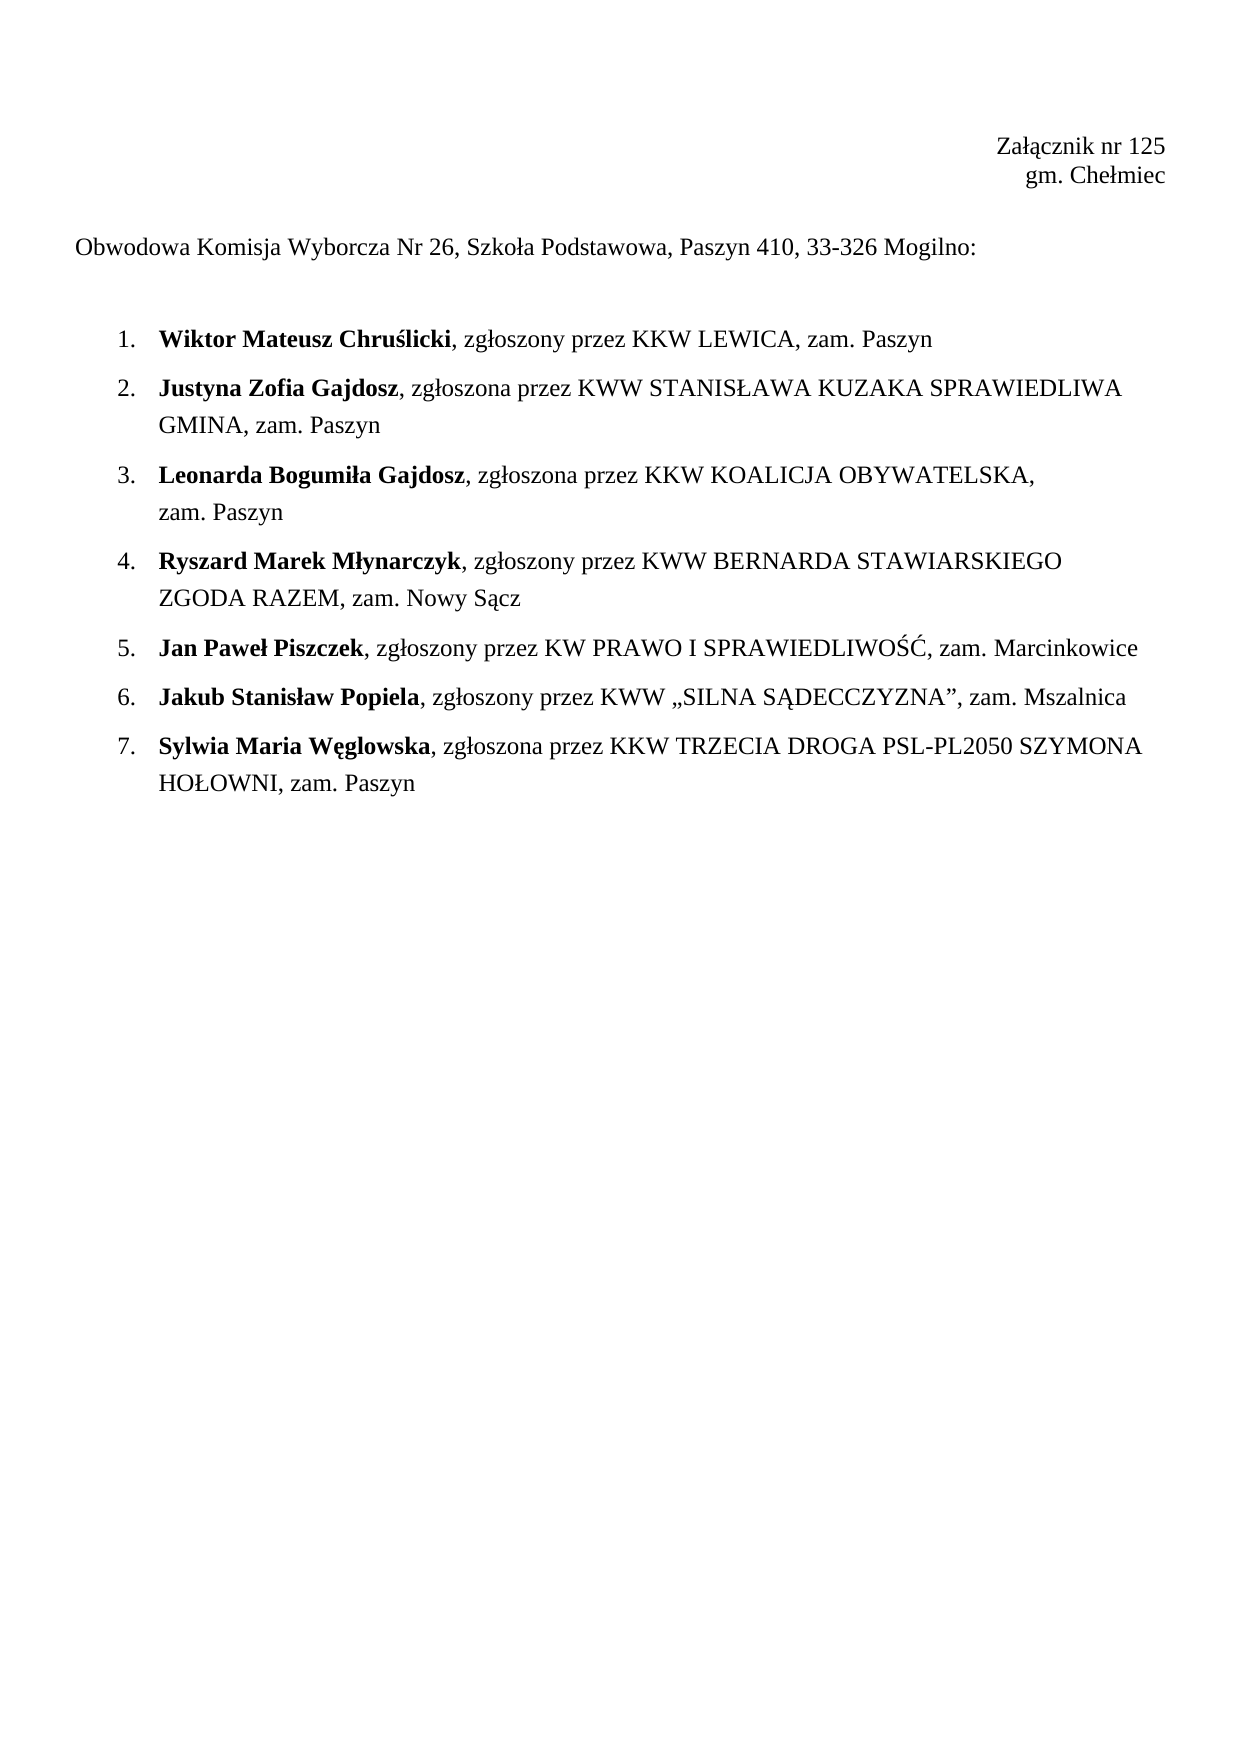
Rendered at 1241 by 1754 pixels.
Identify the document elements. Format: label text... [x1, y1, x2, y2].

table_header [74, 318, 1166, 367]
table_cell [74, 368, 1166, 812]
text Obwodowa Komisja Wyborcza Nr 26, Szkoła Podstawowa, Paszyn 410, 33-326 Mogilno: [75, 232, 1165, 261]
text gm. Chełmiec [75, 160, 1165, 189]
text Załącznik nr 125 [607, 131, 1165, 160]
